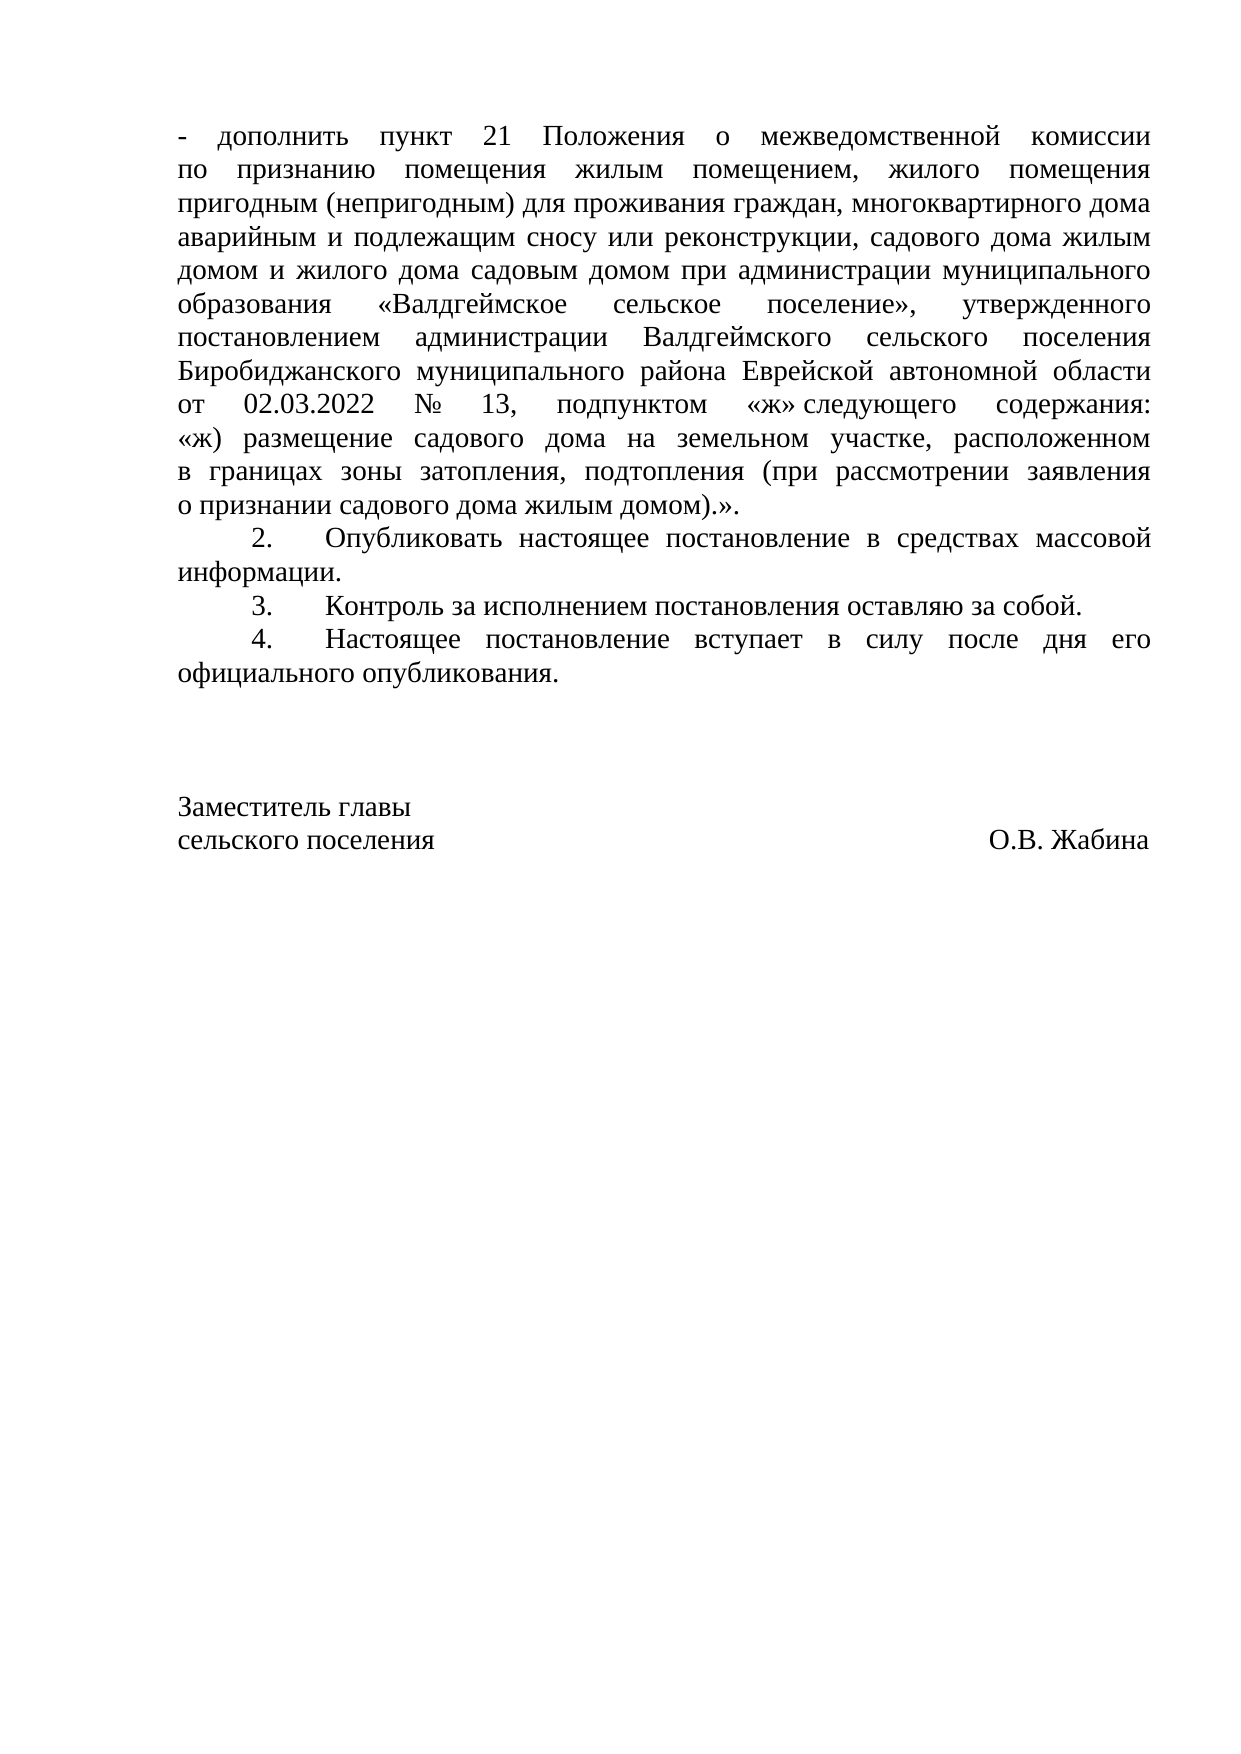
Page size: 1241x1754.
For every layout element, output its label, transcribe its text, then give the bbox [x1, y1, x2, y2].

list Настоящее постановление вступает в силу после дня его официального опубликования. [177, 621, 1152, 688]
list Контроль за исполнением постановления оставляю за собой. [177, 588, 1152, 621]
text Заместитель главы [177, 789, 1152, 822]
list Опубликовать настоящее постановление в средствах массовой информации. [177, 521, 1152, 588]
text сельского поселения О.В. Жабина [177, 822, 1152, 856]
text - дополнить пункт 21 Положения о межведомственной комиссии по признанию помещения жилым помещением, жилого помещения пригодным (непригодным) для проживания граждан, многоквартирного дома аварийным и подлежащим сносу или реконструкции, садового дома жилым домом и жилого дома садовым домом при администрации муниципального образования «Валдгеймское сельское поселение», утвержденного постановлением администрации Валдгеймского сельского поселения Биробиджанского муниципального района Еврейской автономной области от 02.03.2022 № 13, подпунктом «ж» следующего содержания: «ж) размещение садового дома на земельном участке, расположенном в границах зоны затопления, подтопления (при рассмотрении заявления о признании садового дома жилым домом).». [177, 118, 1152, 521]
